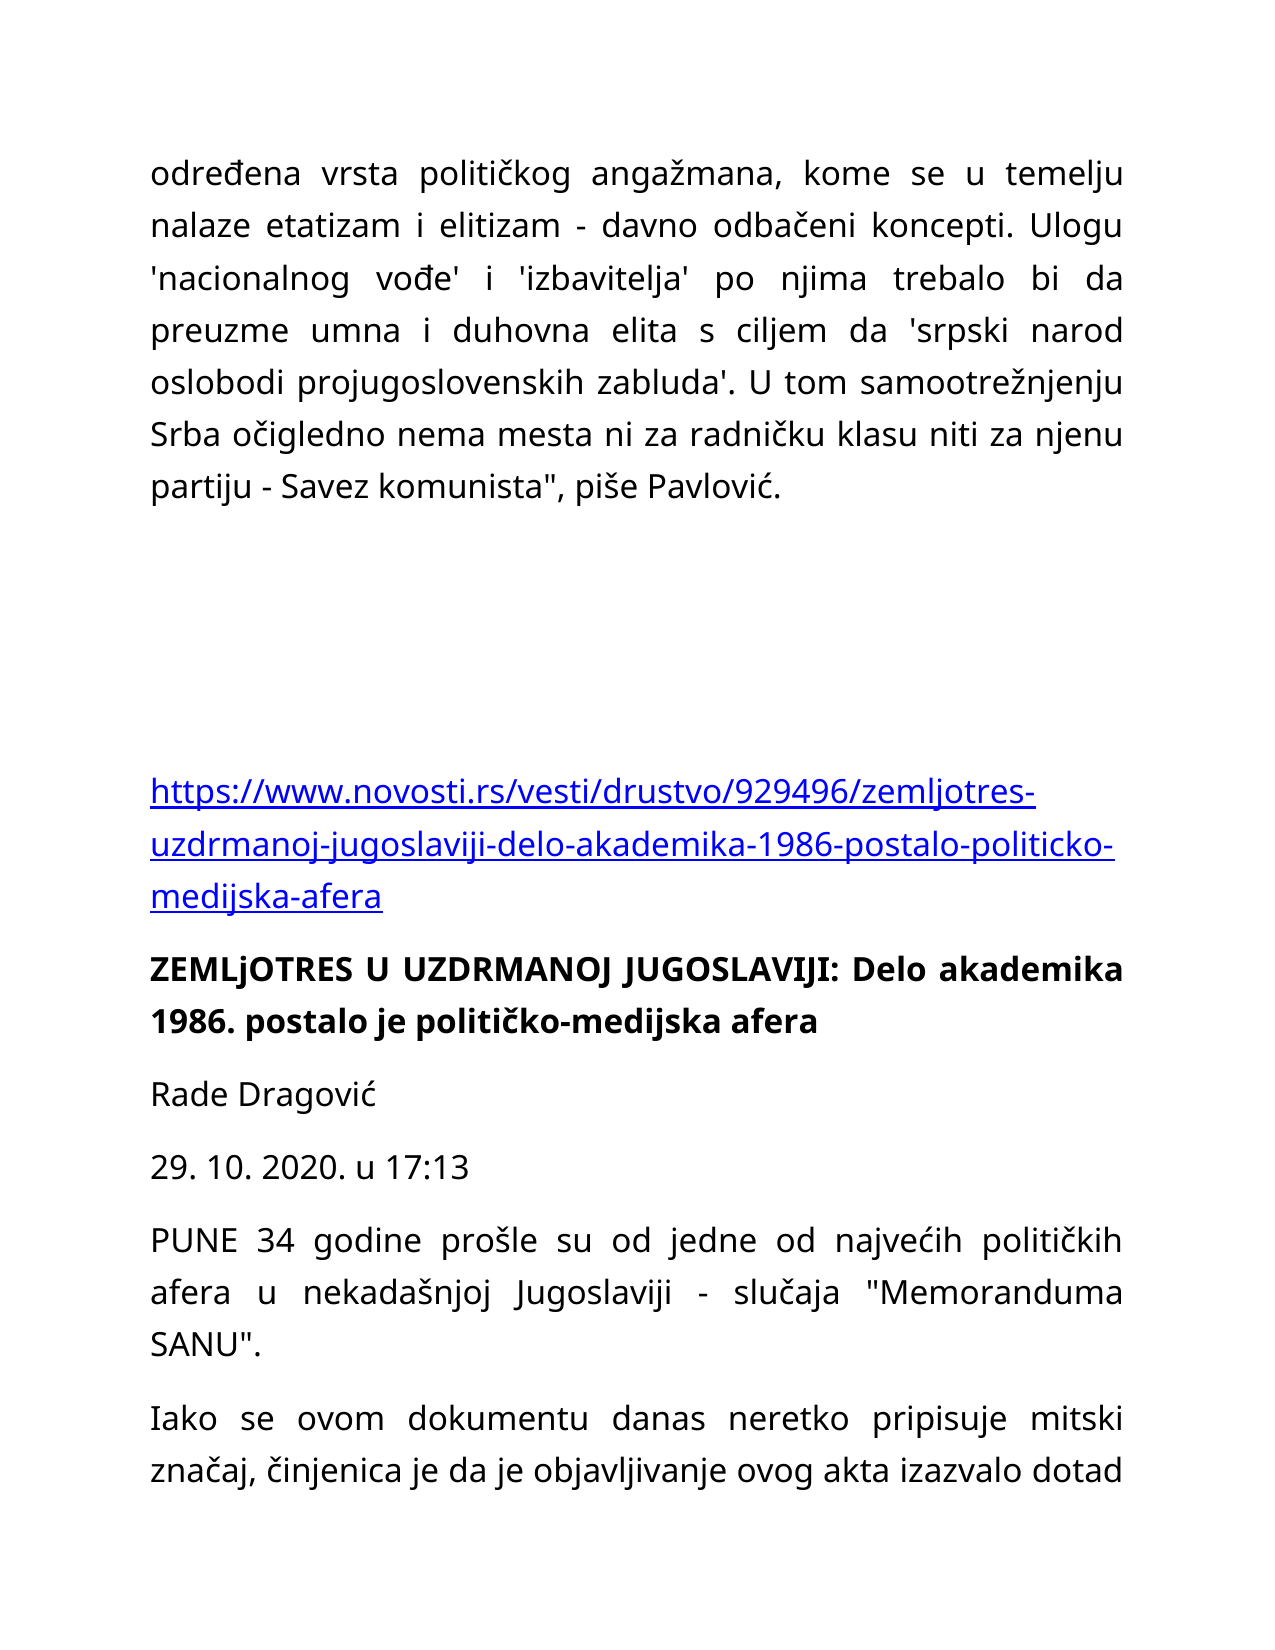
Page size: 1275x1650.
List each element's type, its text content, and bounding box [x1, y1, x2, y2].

text Rade Dragović [150, 1071, 1125, 1116]
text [150, 1394, 1125, 1492]
text https://www.novosti.rs/vesti/drustvo/929496/zemljotres-uzdrmanoj-jugoslaviji-delo-akademika-1986-postalo-politicko-medijska-afera [150, 768, 1125, 918]
text ZEMLjOTRES U UZDRMANOJ JUGOSLAVIJI: Delo akademika 1986. postalo je političko-medijska afera [150, 946, 1125, 1043]
text PUNE 34 godine prošle su od jedne od najvećih političkih afera u nekadašnjoj Jugoslaviji - slučaja "Memoranduma SANU". [150, 1217, 1125, 1367]
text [150, 150, 1125, 508]
text 29. 10. 2020. u 17:13 [150, 1144, 1125, 1189]
